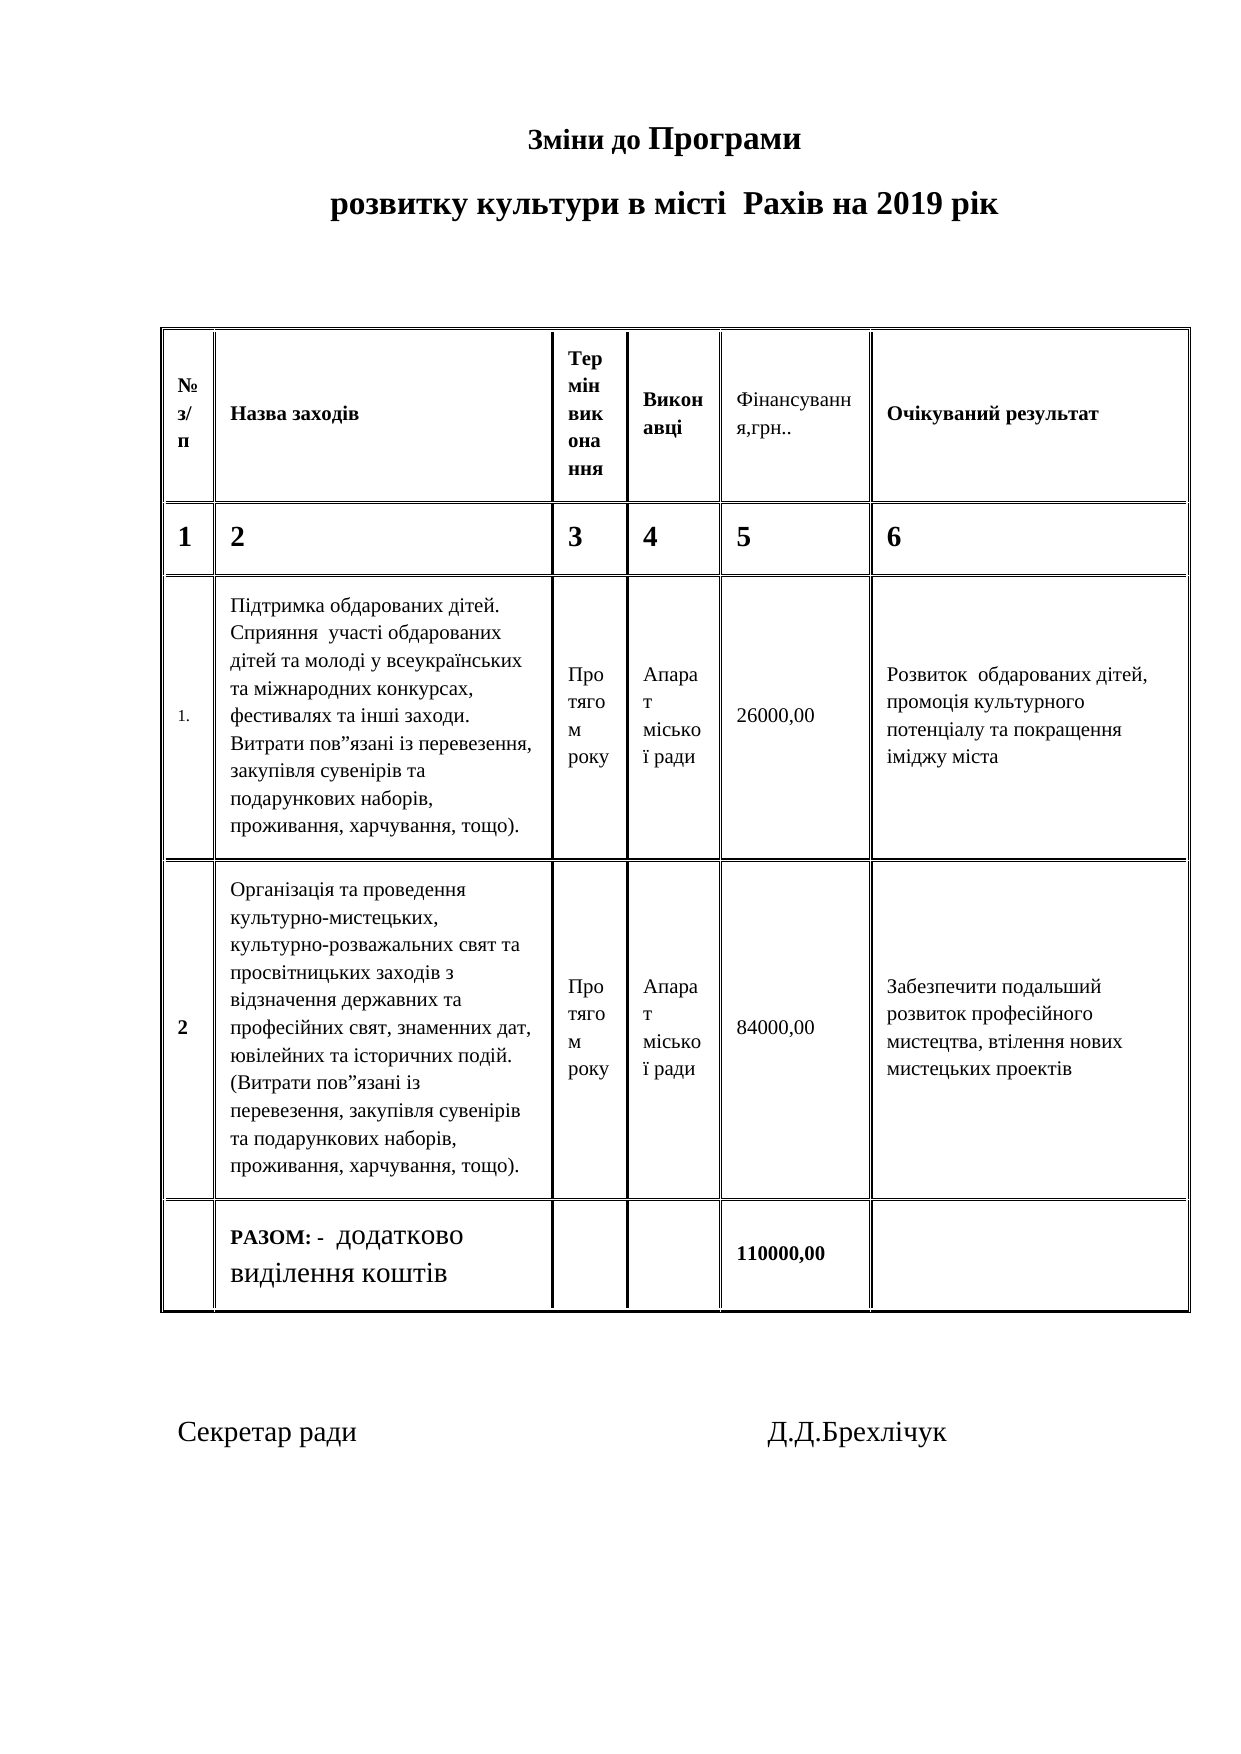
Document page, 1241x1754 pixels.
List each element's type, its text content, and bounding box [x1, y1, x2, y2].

table_header Термін виконання [552, 330, 627, 501]
table_cell Організація та проведення культурно-мистецьких, культурно-розважальних свят та просвітницьких заходів з відзначення державних та професійних свят, знаменних дат, ювілейних та історичних подій. (Витрати пов”язані із перевезення, закупівля сувенірів та подарункових наборів, проживання, харчування, тощо). [216, 862, 551, 1198]
table_cell 4 [629, 504, 719, 574]
table_cell Протягом року [554, 862, 626, 1198]
table_cell 1 [162, 501, 214, 574]
table_cell [162, 1198, 214, 1310]
table_cell Розвиток обдарованих дітей, промоція культурного потенціалу та покращення іміджу міста [871, 574, 1189, 858]
table_header № з/п [164, 330, 214, 501]
table_cell 26000,00 [722, 577, 869, 858]
text Секретар ради Д.Д.Брехлічук [177, 1414, 1152, 1447]
table_cell Апарат міської ради [629, 577, 719, 858]
table_cell [627, 1201, 721, 1310]
table_header Фінансування,грн.. [721, 328, 871, 501]
table_cell Апарат міської ради [629, 862, 719, 1198]
table_cell Протягом року [554, 577, 626, 858]
text розвитку культури в місті Рахів на 2019 рік [177, 183, 1152, 221]
table_cell Забезпечити подальший розвиток професійного мистецтва, втілення нових мистецьких проектів [873, 858, 1188, 1198]
table_header Виконавці [627, 330, 721, 501]
table_cell 84000,00 [722, 862, 869, 1198]
text Зміни до Програми [177, 118, 1152, 156]
table_cell 2 [164, 858, 213, 1198]
table_cell 2 [216, 504, 551, 574]
table_cell 1. [162, 574, 214, 858]
table_cell 3 [554, 504, 626, 574]
table_header Очікуваний результат [871, 330, 1188, 501]
table_header Назва заходів [215, 330, 552, 501]
table_cell 5 [722, 504, 869, 574]
table_cell [552, 1201, 627, 1310]
table_cell РАЗОМ: - додатково виділення коштів [215, 1201, 552, 1310]
table_cell 6 [871, 501, 1189, 574]
table_cell 110000,00 [721, 1198, 871, 1310]
table_cell [871, 1198, 1189, 1310]
table_cell Підтримка обдарованих дітей. Сприяння участі обдарованих дітей та молоді у всеукраїнських та міжнародних конкурсах, фестивалях та інші заходи. Витрати пов”язані із перевезення, закупівля сувенірів та подарункових наборів, проживання, харчування, тощо). [216, 577, 551, 858]
